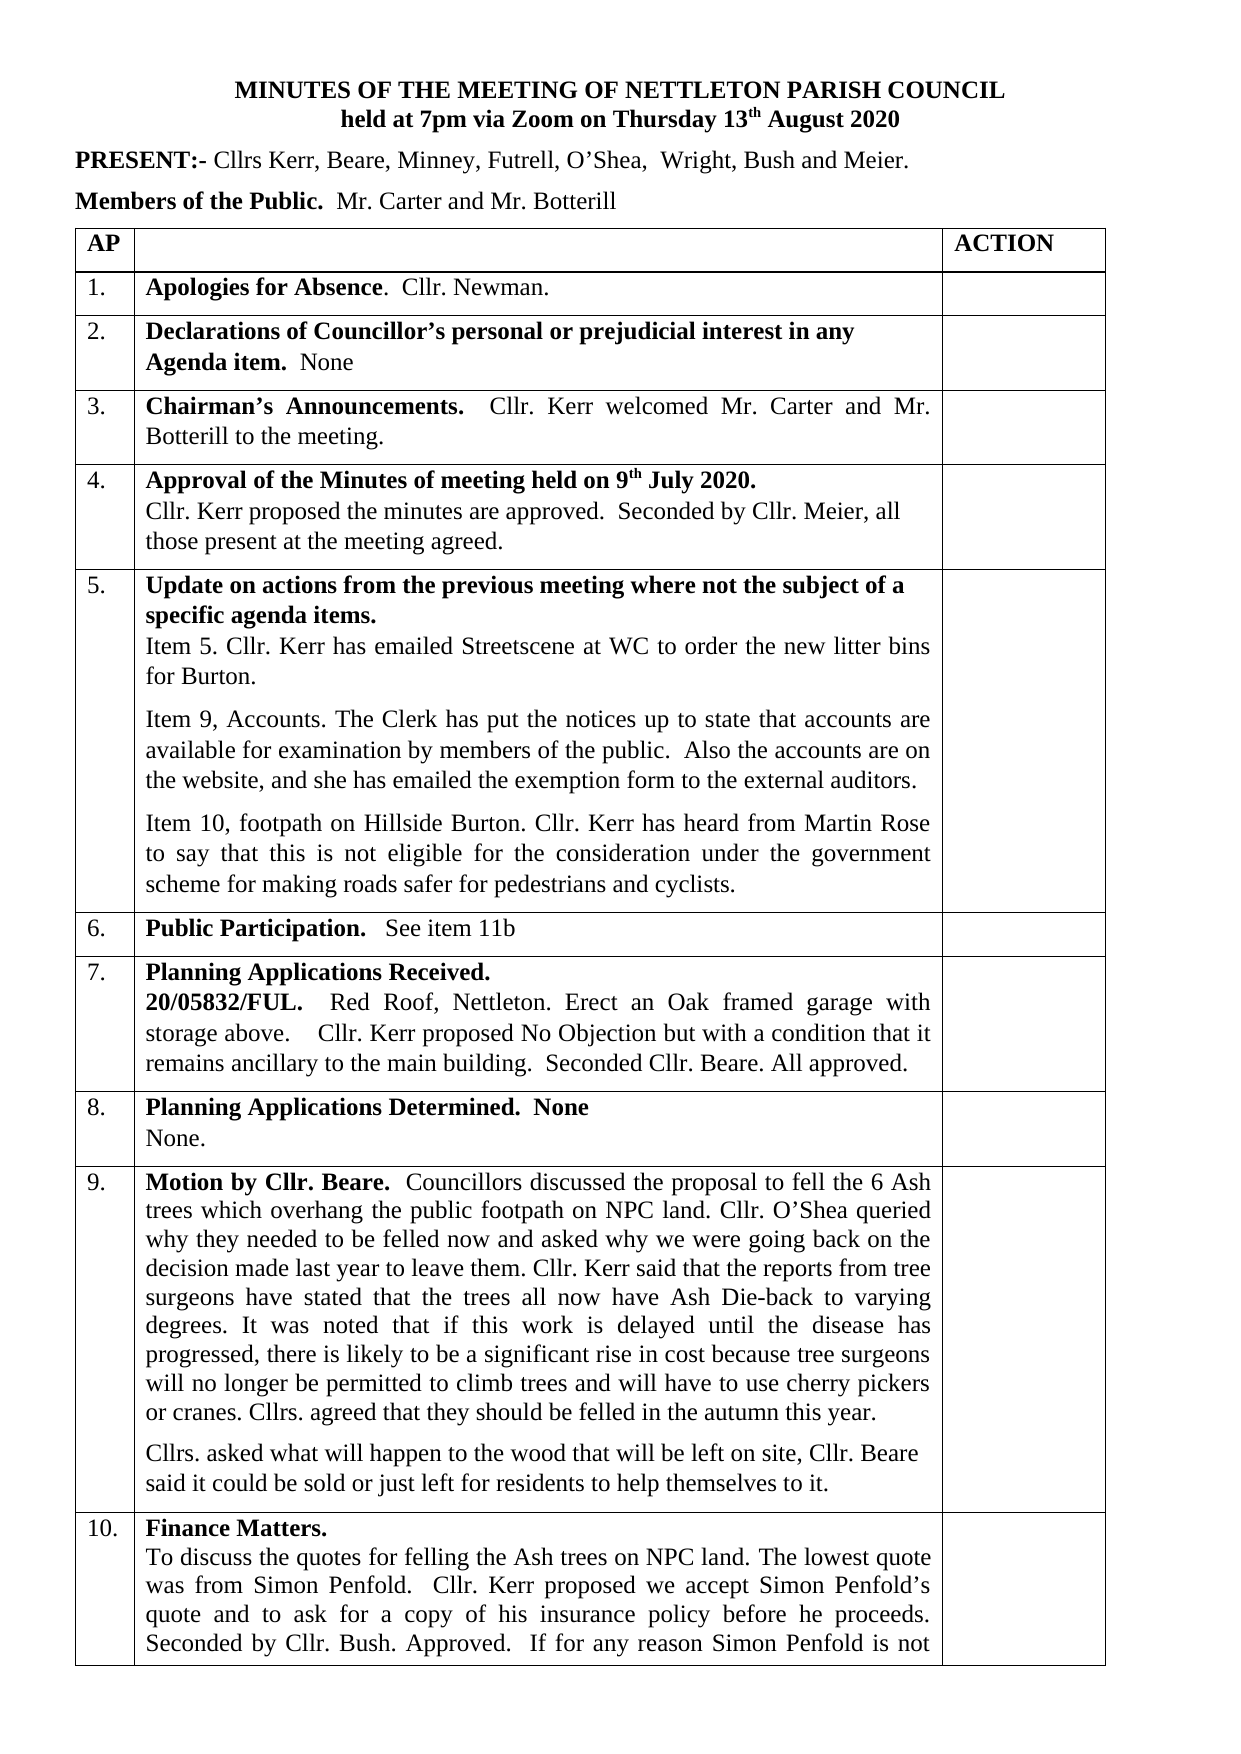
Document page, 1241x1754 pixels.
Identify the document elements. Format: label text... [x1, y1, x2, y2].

table_cell [943, 465, 1105, 569]
table_cell 1. [76, 273, 134, 315]
table_cell Apologies for Absence. Cllr. Newman. [135, 273, 942, 315]
table_cell 5. [76, 570, 134, 912]
table_cell 7. [76, 957, 134, 1091]
table_cell Planning Applications Received. 20/05832/FUL. Red Roof, Nettleton. Erect an Oak framed garage with storage above. Cllr. Kerr proposed No Objection but with a condition that it remains ancillary to the main building. Seconded Cllr. Beare. All approved. [135, 957, 942, 1091]
table_cell [943, 316, 1105, 390]
table_cell [943, 273, 1105, 315]
text MINUTES OF THE MEETING OF NETTLETON PARISH COUNCIL [75, 75, 1165, 104]
table_cell 6. [76, 913, 134, 956]
table_cell 4. [76, 465, 134, 569]
table_cell [943, 913, 1105, 956]
table_cell [943, 391, 1105, 464]
table_cell 2. [76, 316, 134, 390]
table_cell Approval of the Minutes of meeting held on 9th July 2020. Cllr. Kerr proposed the minutes are approved. Seconded by Cllr. Meier, all those present at the meeting agreed. [135, 465, 942, 569]
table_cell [135, 1513, 942, 1665]
table_cell [943, 1167, 1105, 1512]
table_cell [943, 957, 1105, 1091]
table_cell [943, 1513, 1105, 1665]
table_header AP [76, 229, 134, 271]
table_cell [943, 1092, 1105, 1166]
table_cell Update on actions from the previous meeting where not the subject of a specific agenda items. Item 5. Cllr. Kerr has emailed Streetscene at WC to order the new litter bins for Burton. Item 9, Accounts. The Clerk has put the notices up to state that accounts are available for examination by members of the public. Also the accounts are on the website, and she has emailed the exemption form to the external auditors. Item 10, footpath on Hillside Burton. Cllr. Kerr has heard from Martin Rose to say that this is not eligible for the consideration under the government scheme for making roads safer for pedestrians and cyclists. [135, 570, 942, 912]
table_cell Motion by Cllr. Beare. Councillors discussed the proposal to fell the 6 Ash trees which overhang the public footpath on NPC land. Cllr. O’Shea queried why they needed to be felled now and asked why we were going back on the decision made last year to leave them. Cllr. Kerr said that the reports from tree surgeons have stated that the trees all now have Ash Die-back to varying degrees. It was noted that if this work is delayed until the disease has progressed, there is likely to be a significant rise in cost because tree surgeons will no longer be permitted to climb trees and will have to use cherry pickers or cranes. Cllrs. agreed that they should be felled in the autumn this year. Cllrs. asked what will happen to the wood that will be left on site, Cllr. Beare said it could be sold or just left for residents to help themselves to it. [135, 1167, 942, 1512]
text Members of the Public. Mr. Carter and Mr. Botterill [75, 186, 1165, 215]
table_header [135, 229, 942, 271]
table_cell Chairman’s Announcements. Cllr. Kerr welcomed Mr. Carter and Mr. Botterill to the meeting. [135, 391, 942, 464]
table_cell 10. [76, 1513, 134, 1665]
table_header ACTION [943, 229, 1105, 271]
table_cell Planning Applications Determined. None None. [135, 1092, 942, 1166]
table_cell 9. [76, 1167, 134, 1512]
table_cell 3. [76, 391, 134, 464]
table_cell 8. [76, 1092, 134, 1166]
text PRESENT:- Cllrs Kerr, Beare, Minney, Futrell, O’Shea, Wright, Bush and Meier. [75, 145, 1165, 174]
text held at 7pm via Zoom on Thursday 13th August 2020 [75, 104, 1165, 132]
table_cell Public Participation. See item 11b [135, 913, 942, 956]
table_cell [943, 570, 1105, 912]
table_cell Declarations of Councillor’s personal or prejudicial interest in any Agenda item. None [135, 316, 942, 390]
